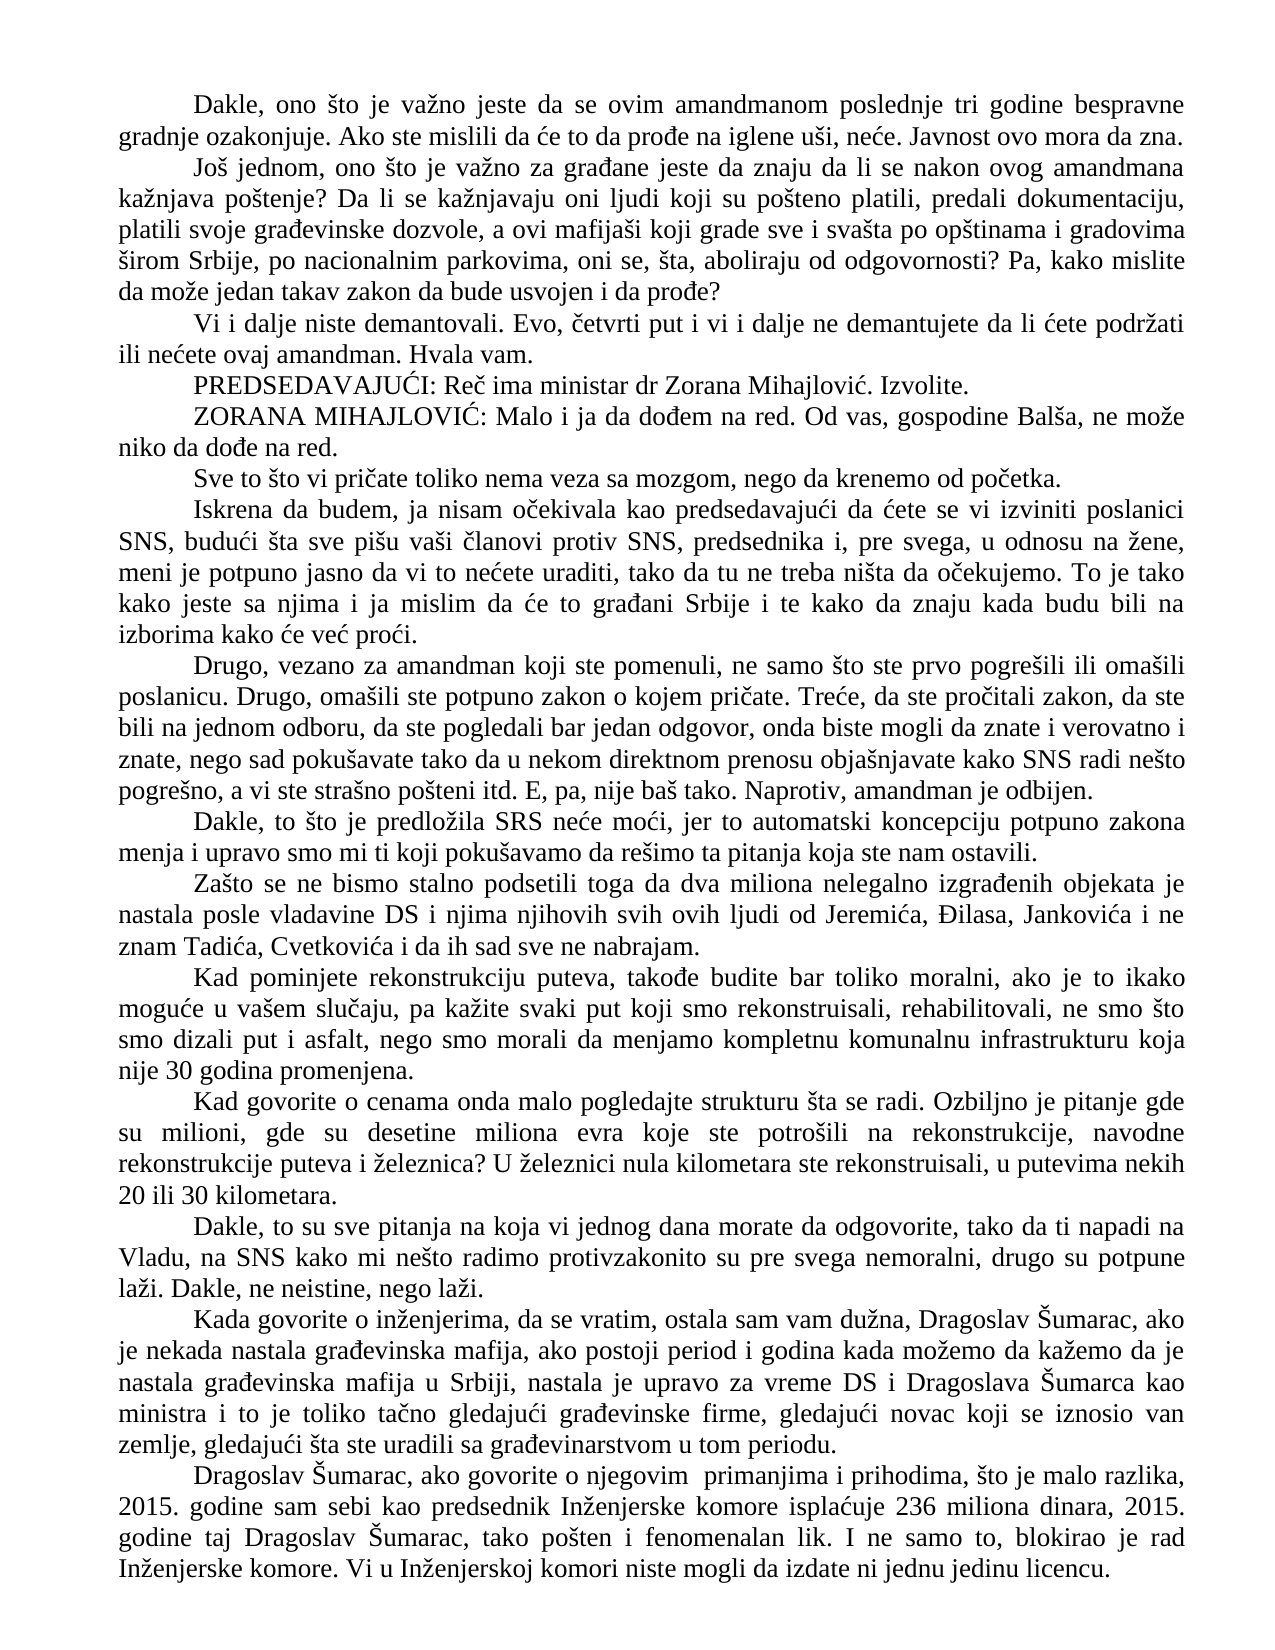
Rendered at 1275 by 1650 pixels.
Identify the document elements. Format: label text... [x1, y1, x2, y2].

text Još jednom, ono što je važno za građane jeste da znaju da li se nakon ovog amandmana kažnjava poštenje? Da li se kažnjavaju oni ljudi koji su pošteno platili, predali dokumentaciju, platili svoje građevinske dozvole, a ovi mafijaši koji grade sve i svašta po opštinama i gradovima širom Srbije, po nacionalnim parkovima, oni se, šta, aboliraju od odgovornosti? Pa, kako mislite da može jedan takav zakon da bude usvojen i da prođe? [118, 151, 1186, 307]
text Kada govorite o inženjerima, da se vratim, ostala sam vam dužna, Dragoslav Šumarac, ako je nekada nastala građevinska mafija, ako postoji period i godina kada možemo da kažemo da je nastala građevinska mafija u Srbiji, nastala je upravo za vreme DS i Dragoslava Šumarca kao ministra i to je toliko tačno gledajući građevinske firme, gledajući novac koji se iznosio van zemlje, gledajući šta ste uradili sa građevinarstvom u tom periodu. [118, 1303, 1186, 1459]
text Sve to što vi pričate toliko nema veza sa mozgom, nego da krenemo od početka. [118, 462, 1186, 493]
text Kad govorite o cenama onda malo pogledajte strukturu šta se radi. Ozbiljno je pitanje gde su milioni, gde su desetine miliona evra koje ste potrošili na rekonstrukcije, navodne rekonstrukcije puteva i železnica? U železnici nula kilometara ste rekonstruisali, u putevima nekih 20 ili 30 kilometara. [118, 1085, 1186, 1210]
text PREDSEDAVAJUĆI: Reč ima ministar dr Zorana Mihajlović. Izvolite. [118, 369, 1186, 400]
text ZORANA MIHAJLOVIĆ: Malo i ja da dođem na red. Od vas, gospodine Balša, ne može niko da dođe na red. [118, 400, 1186, 462]
text Zašto se ne bismo stalno podsetili toga da dva miliona nelegalno izgrađenih objekata je nastala posle vladavine DS i njima njihovih svih ovih ljudi od Jeremića, Đilasa, Jankovića i ne znam Tadića, Cvetkovića i da ih sad sve ne nabrajam. [118, 867, 1186, 961]
text Vi i dalje niste demantovali. Evo, četvrti put i vi i dalje ne demantujete da li ćete podržati ili nećete ovaj amandman. Hvala vam. [118, 307, 1186, 369]
text Dakle, to su sve pitanja na koja vi jednog dana morate da odgovorite, tako da ti napadi na Vladu, na SNS kako mi nešto radimo protivzakonito su pre svega nemoralni, drugo su potpune laži. Dakle, ne neistine, nego laži. [118, 1210, 1186, 1303]
text Dakle, ono što je važno jeste da se ovim amandmanom poslednje tri godine bespravne gradnje ozakonjuje. Ako ste mislili da će to da prođe na iglene uši, neće. Javnost ovo mora da zna. [118, 89, 1186, 151]
text Drugo, vezano za amandman koji ste pomenuli, ne samo što ste prvo pogrešili ili omašili poslanicu. Drugo, omašili ste potpuno zakon o kojem pričate. Treće, da ste pročitali zakon, da ste bili na jednom odboru, da ste pogledali bar jedan odgovor, onda biste mogli da znate i verovatno i znate, nego sad pokušavate tako da u nekom direktnom prenosu objašnjavate kako SNS radi nešto pogrešno, a vi ste strašno pošteni itd. E, pa, nije baš tako. Naprotiv, amandman je odbijen. [118, 649, 1186, 805]
text Kad pominjete rekonstrukciju puteva, takođe budite bar toliko moralni, ako je to ikako moguće u vašem slučaju, pa kažite svaki put koji smo rekonstruisali, rehabilitovali, ne smo što smo dizali put i asfalt, nego smo morali da menjamo kompletnu komunalnu infrastrukturu koja nije 30 godina promenjena. [118, 961, 1186, 1085]
text Iskrena da budem, ja nisam očekivala kao predsedavajući da ćete se vi izviniti poslanici SNS, budući šta sve pišu vaši članovi protiv SNS, predsednika i, pre svega, u odnosu na žene, meni je potpuno jasno da vi to nećete uraditi, tako da tu ne treba ništa da očekujemo. To je tako kako jeste sa njima i ja mislim da će to građani Srbije i te kako da znaju kada budu bili na izborima kako će već proći. [118, 493, 1186, 649]
text Dragoslav Šumarac, ako govorite o njegovim primanjima i prihodima, što je malo razlika, 2015. godine sam sebi kao predsednik Inženjerske komore isplaćuje 236 miliona dinara, 2015. godine taj Dragoslav Šumarac, tako pošten i fenomenalan lik. I ne samo to, blokirao je rad Inženjerske komore. Vi u Inženjerskoj komori niste mogli da izdate ni jednu jedinu licencu. [118, 1459, 1186, 1584]
text Dakle, to što je predložila SRS neće moći, jer to automatski koncepciju potpuno zakona menja i upravo smo mi ti koji pokušavamo da rešimo ta pitanja koja ste nam ostavili. [118, 805, 1186, 867]
